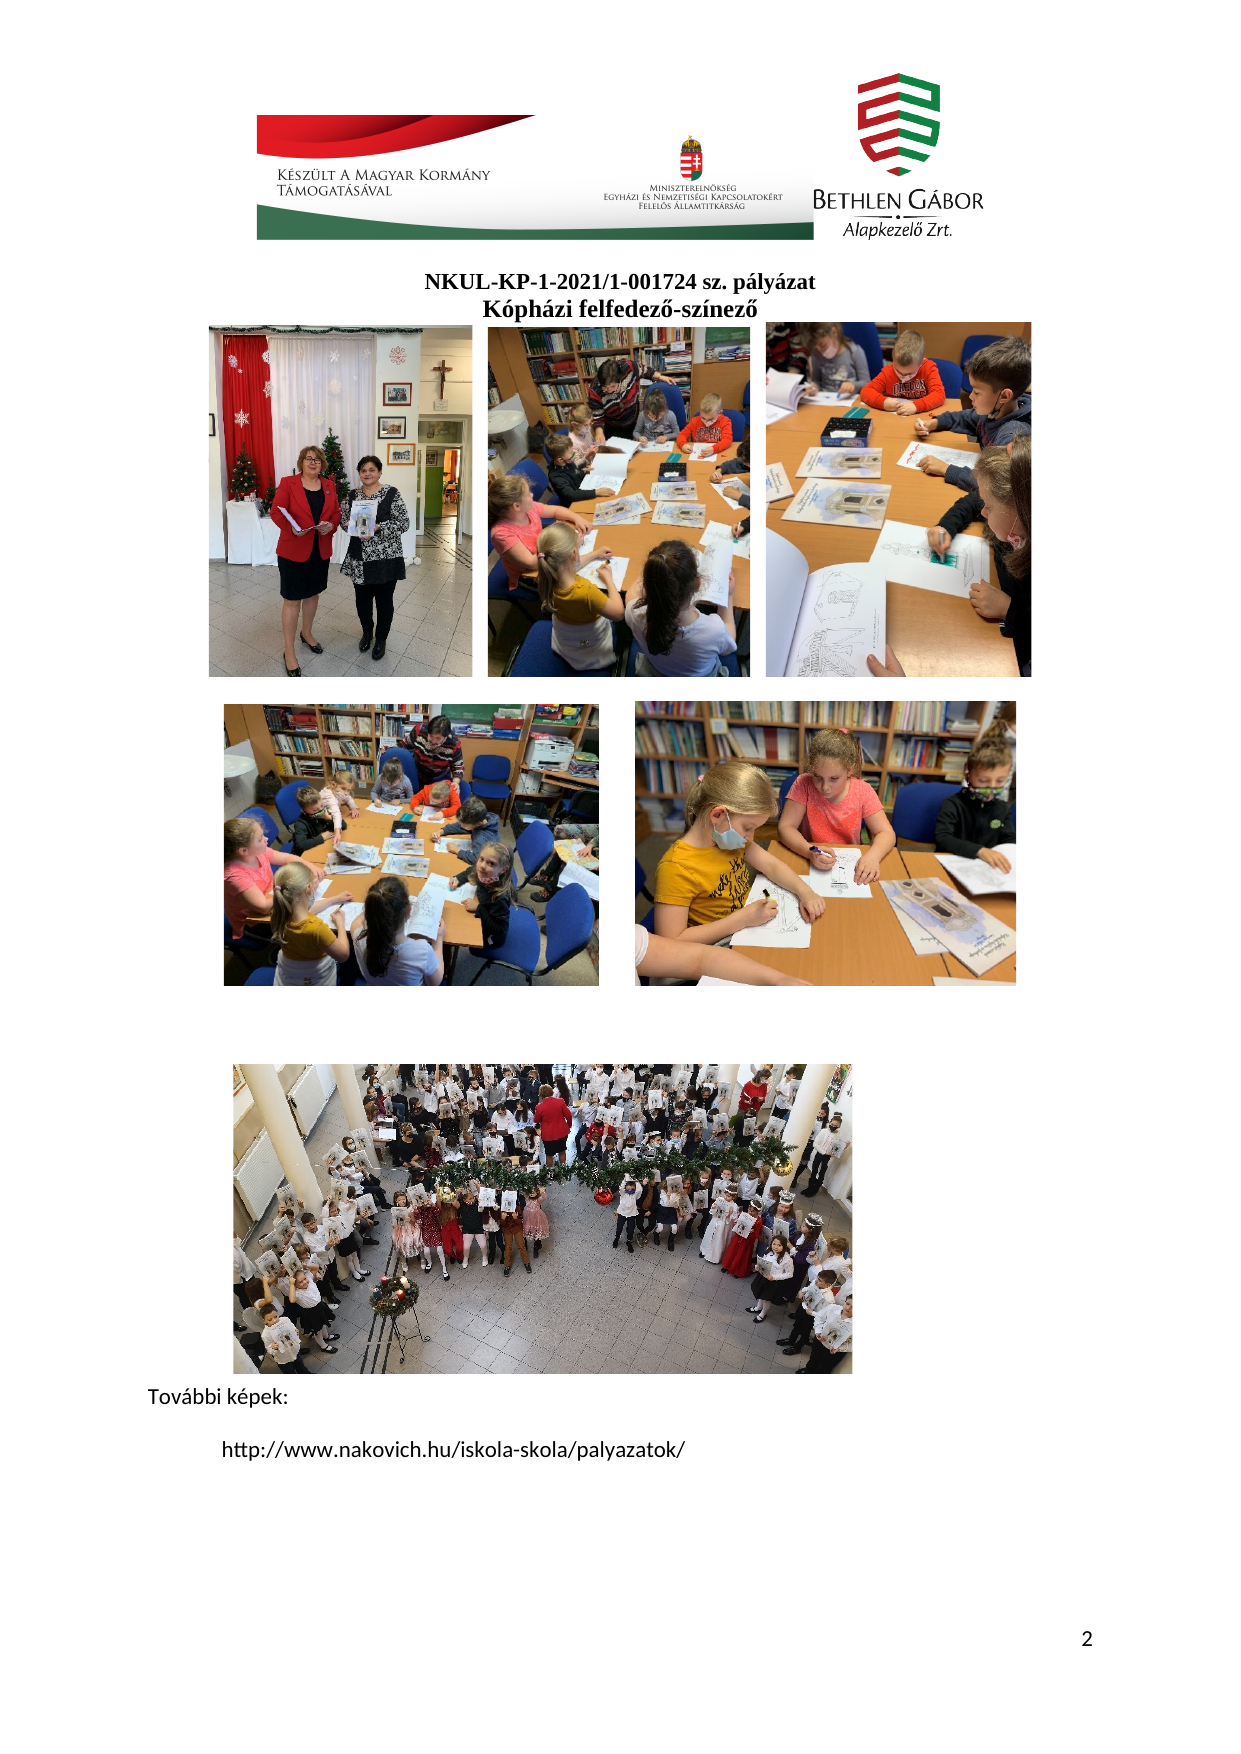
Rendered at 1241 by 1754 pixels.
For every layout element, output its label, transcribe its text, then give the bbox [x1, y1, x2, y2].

picture [635, 701, 1017, 986]
picture [813, 73, 984, 240]
picture [208, 325, 473, 677]
picture [223, 704, 599, 986]
picture [233, 1064, 853, 1374]
picture [487, 327, 751, 677]
text http://www.nakovich.hu/iskola-skola/palyazatok/ [148, 1435, 1093, 1463]
text További képek: [148, 1382, 1093, 1410]
picture [765, 322, 1032, 677]
